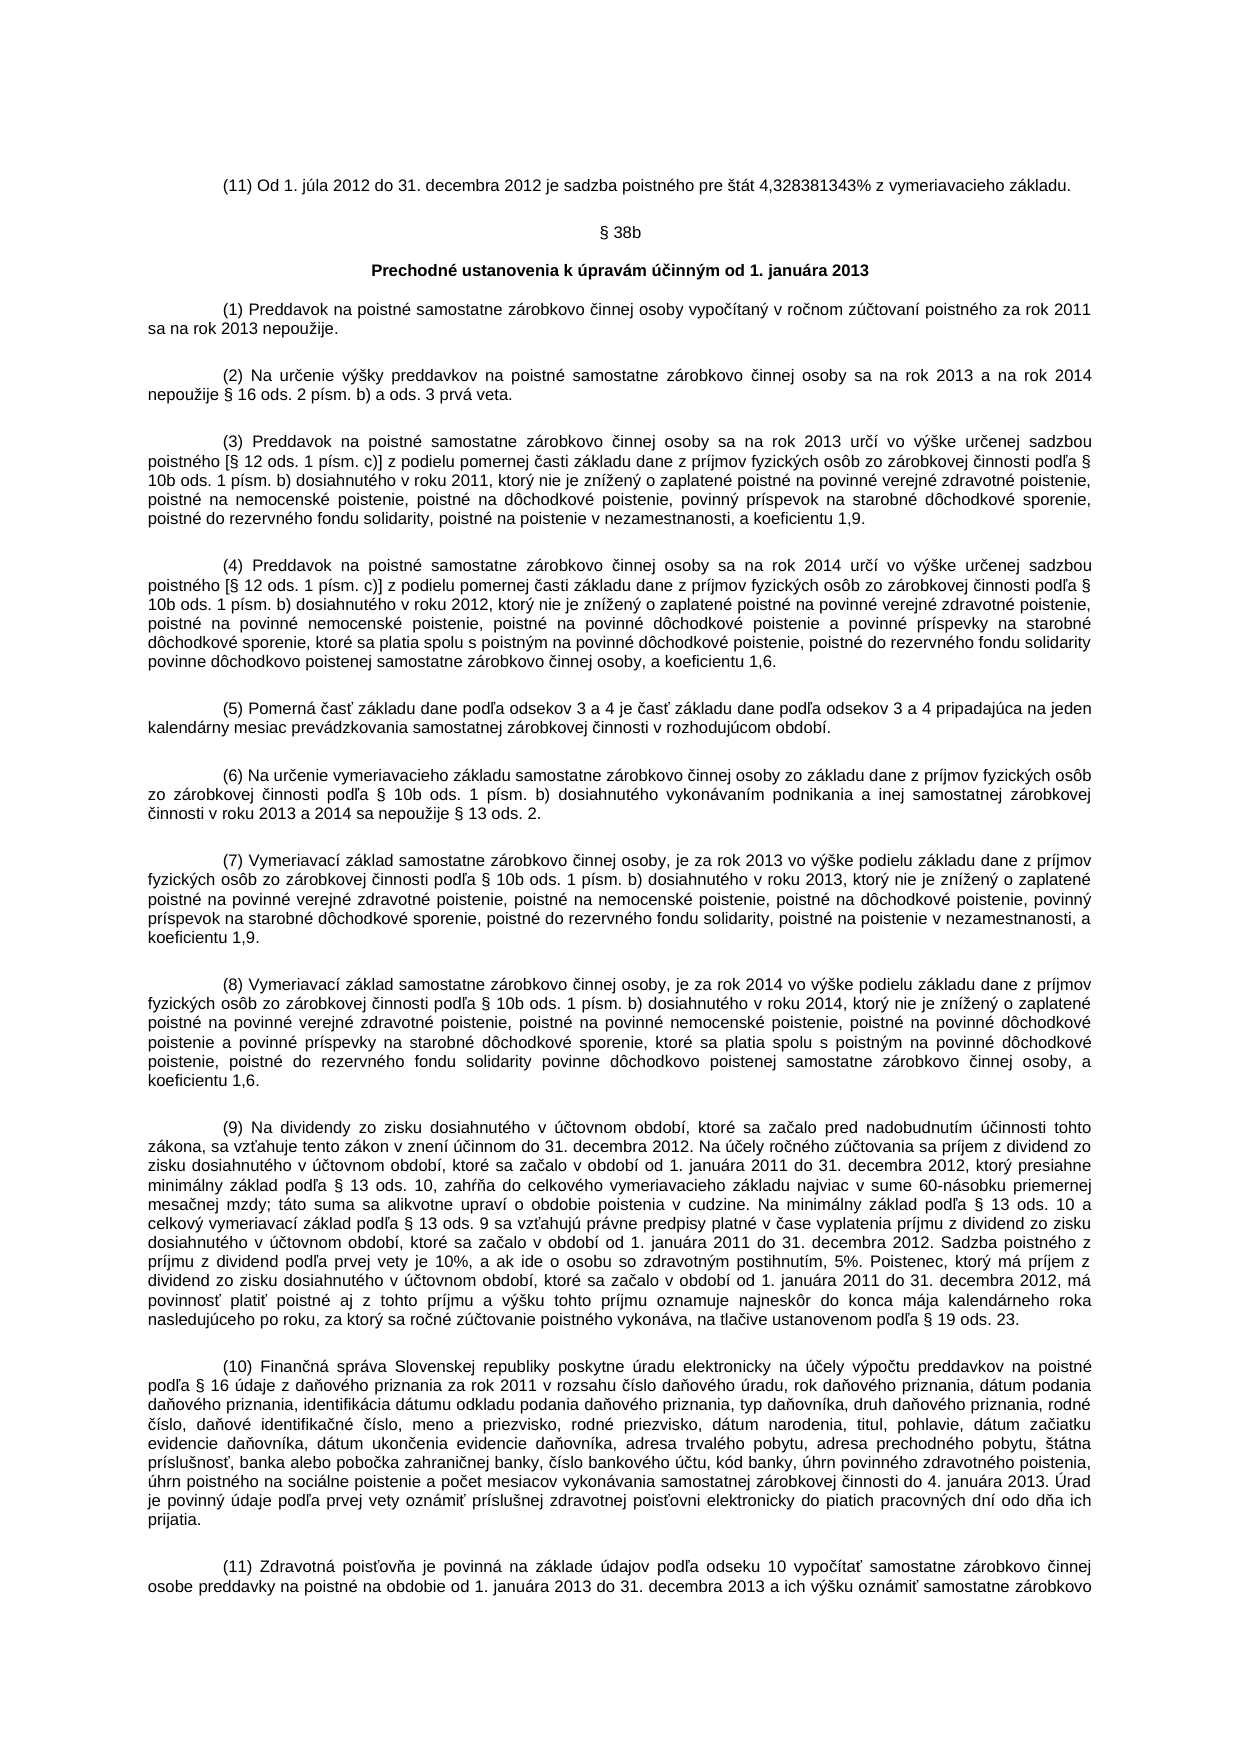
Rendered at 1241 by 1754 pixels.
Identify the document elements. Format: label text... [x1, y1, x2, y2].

text Prechodné ustanovenia k úpravám účinným od 1. januára 2013 [148, 261, 1092, 280]
text § 38b [148, 223, 1092, 242]
text (7) Vymeriavací základ samostatne zárobkovo činnej osoby, je za rok 2013 vo výške podielu základu dane z príjmov fyzických osôb zo zárobkovej činnosti podľa § 10b ods. 1 písm. b) dosiahnutého v roku 2013, ktorý nie je znížený o zaplatené poistné na povinné verejné zdravotné poistenie, poistné na nemocenské poistenie, poistné na dôchodkové poistenie, povinný príspevok na starobné dôchodkové sporenie, poistné do rezervného fondu solidarity, poistné na poistenie v nezamestnanosti, a koeficientu 1,9. [148, 851, 1092, 947]
text (8) Vymeriavací základ samostatne zárobkovo činnej osoby, je za rok 2014 vo výške podielu základu dane z príjmov fyzických osôb zo zárobkovej činnosti podľa § 10b ods. 1 písm. b) dosiahnutého v roku 2014, ktorý nie je znížený o zaplatené poistné na povinné verejné zdravotné poistenie, poistné na povinné nemocenské poistenie, poistné na povinné dôchodkové poistenie a povinné príspevky na starobné dôchodkové sporenie, ktoré sa platia spolu s poistným na povinné dôchodkové poistenie, poistné do rezervného fondu solidarity povinne dôchodkovo poistenej samostatne zárobkovo činnej osoby, a koeficientu 1,6. [148, 975, 1092, 1090]
text (11) Od 1. júla 2012 do 31. decembra 2012 je sadzba poistného pre štát 4,328381343% z vymeriavacieho základu. [148, 176, 1092, 195]
text (1) Preddavok na poistné samostatne zárobkovo činnej osoby vypočítaný v ročnom zúčtovaní poistného za rok 2011 sa na rok 2013 nepoužije. [148, 299, 1092, 338]
text (3) Preddavok na poistné samostatne zárobkovo činnej osoby sa na rok 2013 určí vo výške určenej sadzbou poistného [§ 12 ods. 1 písm. c)] z podielu pomernej časti základu dane z príjmov fyzických osôb zo zárobkovej činnosti podľa § 10b ods. 1 písm. b) dosiahnutého v roku 2011, ktorý nie je znížený o zaplatené poistné na povinné verejné zdravotné poistenie, poistné na nemocenské poistenie, poistné na dôchodkové poistenie, povinný príspevok na starobné dôchodkové sporenie, poistné do rezervného fondu solidarity, poistné na poistenie v nezamestnanosti, a koeficientu 1,9. [148, 432, 1092, 528]
text (4) Preddavok na poistné samostatne zárobkovo činnej osoby sa na rok 2014 určí vo výške určenej sadzbou poistného [§ 12 ods. 1 písm. c)] z podielu pomernej časti základu dane z príjmov fyzických osôb zo zárobkovej činnosti podľa § 10b ods. 1 písm. b) dosiahnutého v roku 2012, ktorý nie je znížený o zaplatené poistné na povinné verejné zdravotné poistenie, poistné na povinné nemocenské poistenie, poistné na povinné dôchodkové poistenie a povinné príspevky na starobné dôchodkové sporenie, ktoré sa platia spolu s poistným na povinné dôchodkové poistenie, poistné do rezervného fondu solidarity povinne dôchodkovo poistenej samostatne zárobkovo činnej osoby, a koeficientu 1,6. [148, 556, 1092, 671]
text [148, 1557, 1092, 1596]
text (2) Na určenie výšky preddavkov na poistné samostatne zárobkovo činnej osoby sa na rok 2013 a na rok 2014 nepoužije § 16 ods. 2 písm. b) a ods. 3 prvá veta. [148, 366, 1092, 404]
text (5) Pomerná časť základu dane podľa odsekov 3 a 4 je časť základu dane podľa odsekov 3 a 4 pripadajúca na jeden kalendárny mesiac prevádzkovania samostatnej zárobkovej činnosti v rozhodujúcom období. [148, 699, 1092, 737]
text (9) Na dividendy zo zisku dosiahnutého v účtovnom období, ktoré sa začalo pred nadobudnutím účinnosti tohto zákona, sa vzťahuje tento zákon v znení účinnom do 31. decembra 2012. Na účely ročného zúčtovania sa príjem z dividend zo zisku dosiahnutého v účtovnom období, ktoré sa začalo v období od 1. januára 2011 do 31. decembra 2012, ktorý presiahne minimálny základ podľa § 13 ods. 10, zahŕňa do celkového vymeriavacieho základu najviac v sume 60-násobku priemernej mesačnej mzdy; táto suma sa alikvotne upraví o obdobie poistenia v cudzine. Na minimálny základ podľa § 13 ods. 10 a celkový vymeriavací základ podľa § 13 ods. 9 sa vzťahujú právne predpisy platné v čase vyplatenia príjmu z dividend zo zisku dosiahnutého v účtovnom období, ktoré sa začalo v období od 1. januára 2011 do 31. decembra 2012. Sadzba poistného z príjmu z dividend podľa prvej vety je 10%, a ak ide o osobu so zdravotným postihnutím, 5%. Poistenec, ktorý má príjem z dividend zo zisku dosiahnutého v účtovnom období, ktoré sa začalo v období od 1. januára 2011 do 31. decembra 2012, má povinnosť platiť poistné aj z tohto príjmu a výšku tohto príjmu oznamuje najneskôr do konca mája kalendárneho roka nasledujúceho po roku, za ktorý sa ročné zúčtovanie poistného vykonáva, na tlačive ustanovenom podľa § 19 ods. 23. [148, 1118, 1092, 1329]
text (6) Na určenie vymeriavacieho základu samostatne zárobkovo činnej osoby zo základu dane z príjmov fyzických osôb zo zárobkovej činnosti podľa § 10b ods. 1 písm. b) dosiahnutého vykonávaním podnikania a inej samostatnej zárobkovej činnosti v roku 2013 a 2014 sa nepoužije § 13 ods. 2. [148, 766, 1092, 823]
text (10) Finančná správa Slovenskej republiky poskytne úradu elektronicky na účely výpočtu preddavkov na poistné podľa § 16 údaje z daňového priznania za rok 2011 v rozsahu číslo daňového úradu, rok daňového priznania, dátum podania daňového priznania, identifikácia dátumu odkladu podania daňového priznania, typ daňovníka, druh daňového priznania, rodné číslo, daňové identifikačné číslo, meno a priezvisko, rodné priezvisko, dátum narodenia, titul, pohlavie, dátum začiatku evidencie daňovníka, dátum ukončenia evidencie daňovníka, adresa trvalého pobytu, adresa prechodného pobytu, štátna príslušnosť, banka alebo pobočka zahraničnej banky, číslo bankového účtu, kód banky, úhrn povinného zdravotného poistenia, úhrn poistného na sociálne poistenie a počet mesiacov vykonávania samostatnej zárobkovej činnosti do 4. januára 2013. Úrad je povinný údaje podľa prvej vety oznámiť príslušnej zdravotnej poisťovni elektronicky do piatich pracovných dní odo dňa ich prijatia. [148, 1357, 1092, 1529]
